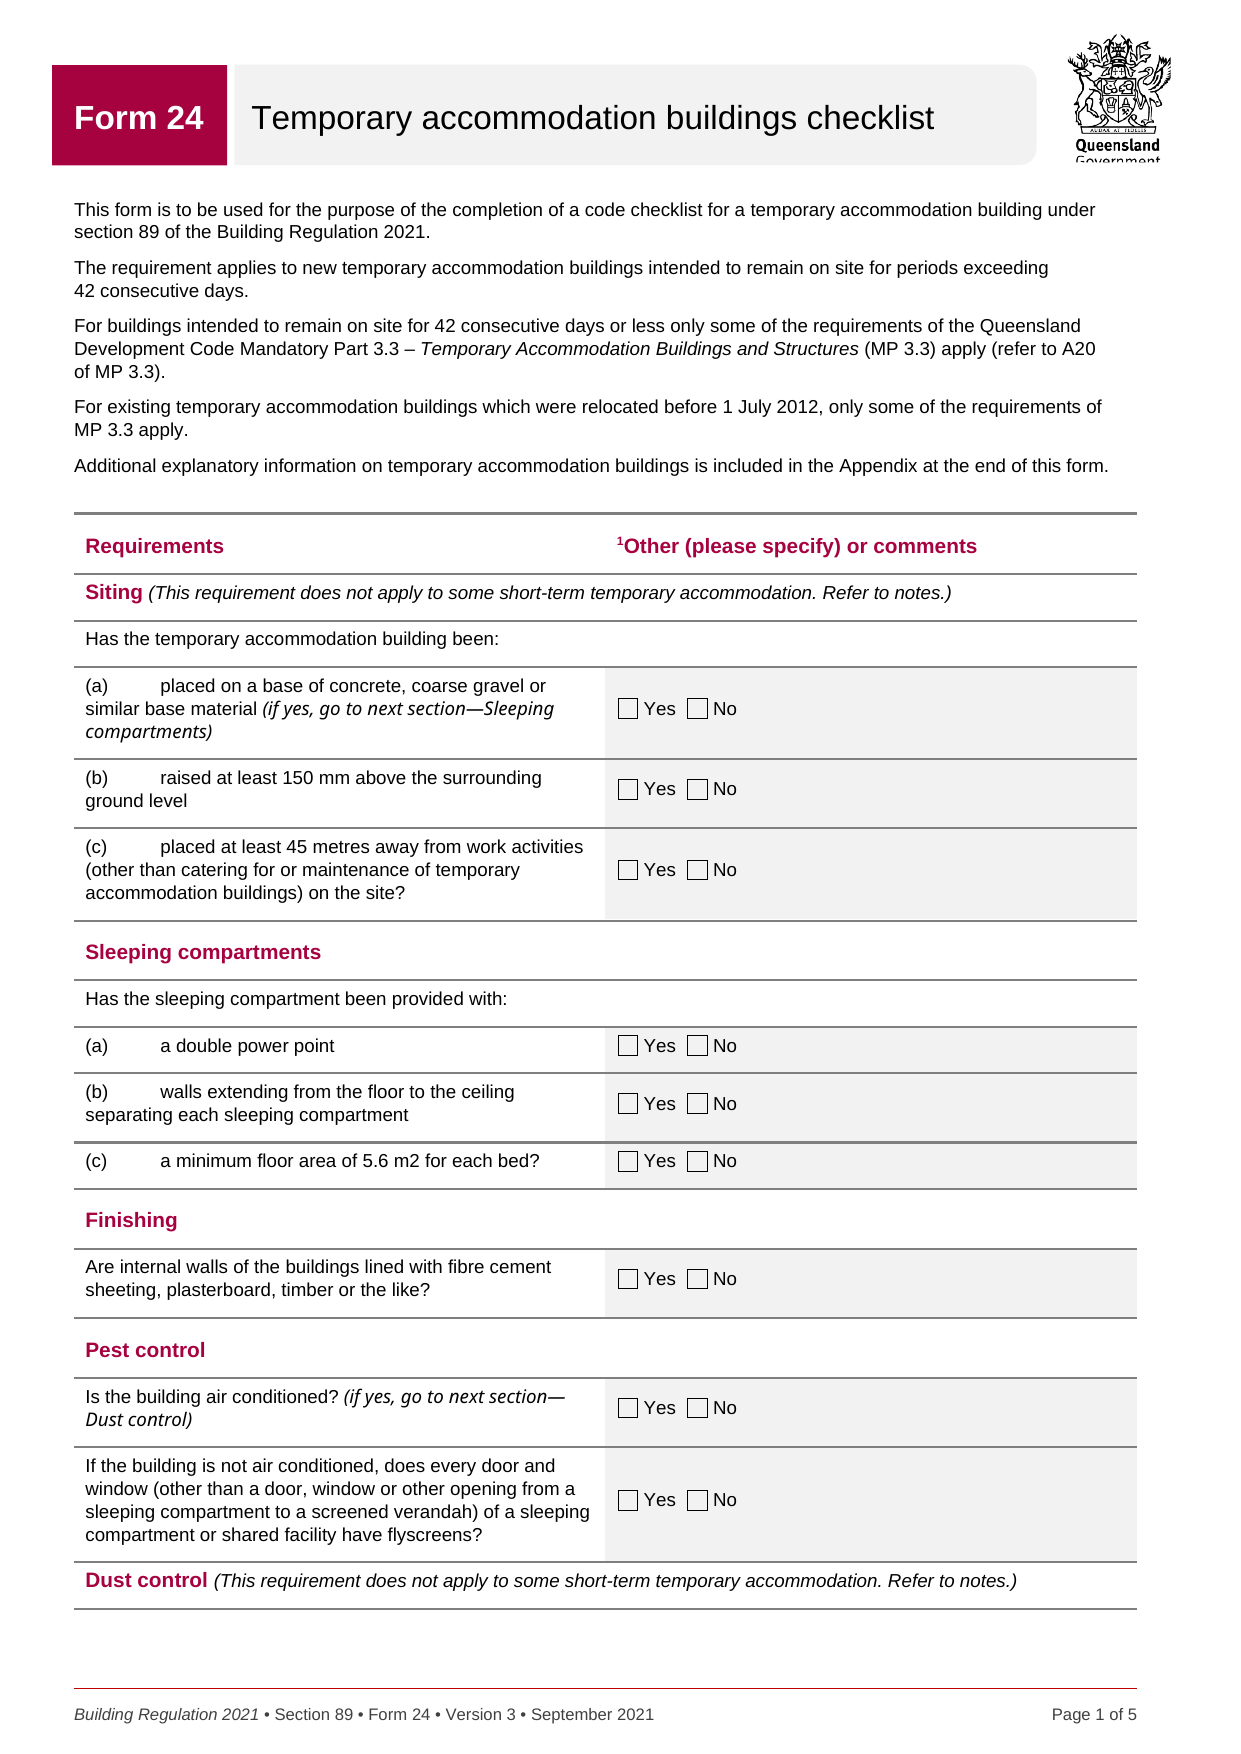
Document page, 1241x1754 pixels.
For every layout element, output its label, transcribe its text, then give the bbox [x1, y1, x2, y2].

table_cell (c) placed at least 45 metres away from work activities (other than catering for or maintenance of temporary accommodation buildings) on the site? [74, 829, 605, 919]
table_cell Are internal walls of the buildings lined with fibre cement sheeting, plasterboard, timber or the like? [74, 1250, 605, 1317]
table_cell Yes No [605, 760, 783, 827]
table_cell Yes No [605, 1028, 783, 1072]
text This form is to be used for the purpose of the completion of a code checklist for a temporary accommodation building under section 89 of the Building Regulation 2021. [74, 175, 1137, 243]
table_cell Is the building air conditioned? (if yes, go to next section—Dust control) [74, 1379, 605, 1446]
table_cell Pest control [74, 1319, 1137, 1377]
table_cell (b) walls extending from the floor to the ceiling separating each sleeping compartment [74, 1074, 605, 1141]
table_header 1Other (please specify) or comments [605, 515, 1137, 573]
table_cell [783, 760, 1137, 827]
table_cell Siting (This requirement does not apply to some short-term temporary accommodation. Refer to notes.) [74, 575, 1137, 619]
table_cell (b) raised at least 150 mm above the surrounding ground level [74, 760, 605, 827]
picture [1067, 34, 1171, 163]
text For buildings intended to remain on site for 42 consecutive days or less only some of the requirements of the Queensland Development Code Mandatory Part 3.3 – Temporary Accommodation Buildings and Structures (MP 3.3) apply (refer to A20 of MP 3.3). [74, 314, 1137, 383]
table_cell Has the sleeping compartment been provided with: [74, 981, 1137, 1026]
table_cell Yes No [605, 829, 783, 919]
text The requirement applies to new temporary accommodation buildings intended to remain on site for periods exceeding 42 consecutive days. [74, 256, 1137, 302]
table_cell Yes No [605, 1250, 783, 1317]
table_cell Yes No [605, 1448, 783, 1561]
table_cell Finishing [74, 1190, 1137, 1248]
table_cell [783, 829, 1137, 919]
table_cell [783, 1144, 1137, 1188]
table_cell [783, 1448, 1137, 1561]
table_cell [783, 1379, 1137, 1446]
table_cell Yes No [605, 1379, 783, 1446]
table_cell [783, 668, 1137, 758]
table_cell Yes No [605, 1144, 783, 1188]
text For existing temporary accommodation buildings which were relocated before 1 July 2012, only some of the requirements of MP 3.3 apply. [74, 396, 1137, 441]
table_header Requirements [74, 515, 605, 573]
table_cell [783, 1074, 1137, 1141]
table_cell Yes No [605, 668, 783, 758]
text Additional explanatory information on temporary accommodation buildings is included in the Appendix at the end of this form. [74, 454, 1137, 500]
table_cell Has the temporary accommodation building been: [74, 622, 1137, 666]
table_cell Dust control (This requirement does not apply to some short-term temporary accommodation. Refer to notes.) [74, 1563, 1137, 1607]
table_cell Sleeping compartments [74, 922, 1137, 979]
table_cell [783, 1028, 1137, 1072]
table_cell (a) placed on a base of concrete, coarse gravel or similar base material (if yes, go to next section—Sleeping compartments) [74, 668, 605, 758]
table_cell (a) a double power point [74, 1028, 605, 1072]
table_cell If the building is not air conditioned, does every door and window (other than a door, window or other opening from a sleeping compartment to a screened verandah) of a sleeping compartment or shared facility have flyscreens? [74, 1448, 605, 1561]
table_cell (c) a minimum floor area of 5.6 m2 for each bed? [74, 1144, 605, 1188]
table_cell Yes No [605, 1074, 783, 1141]
table_cell [783, 1250, 1137, 1317]
